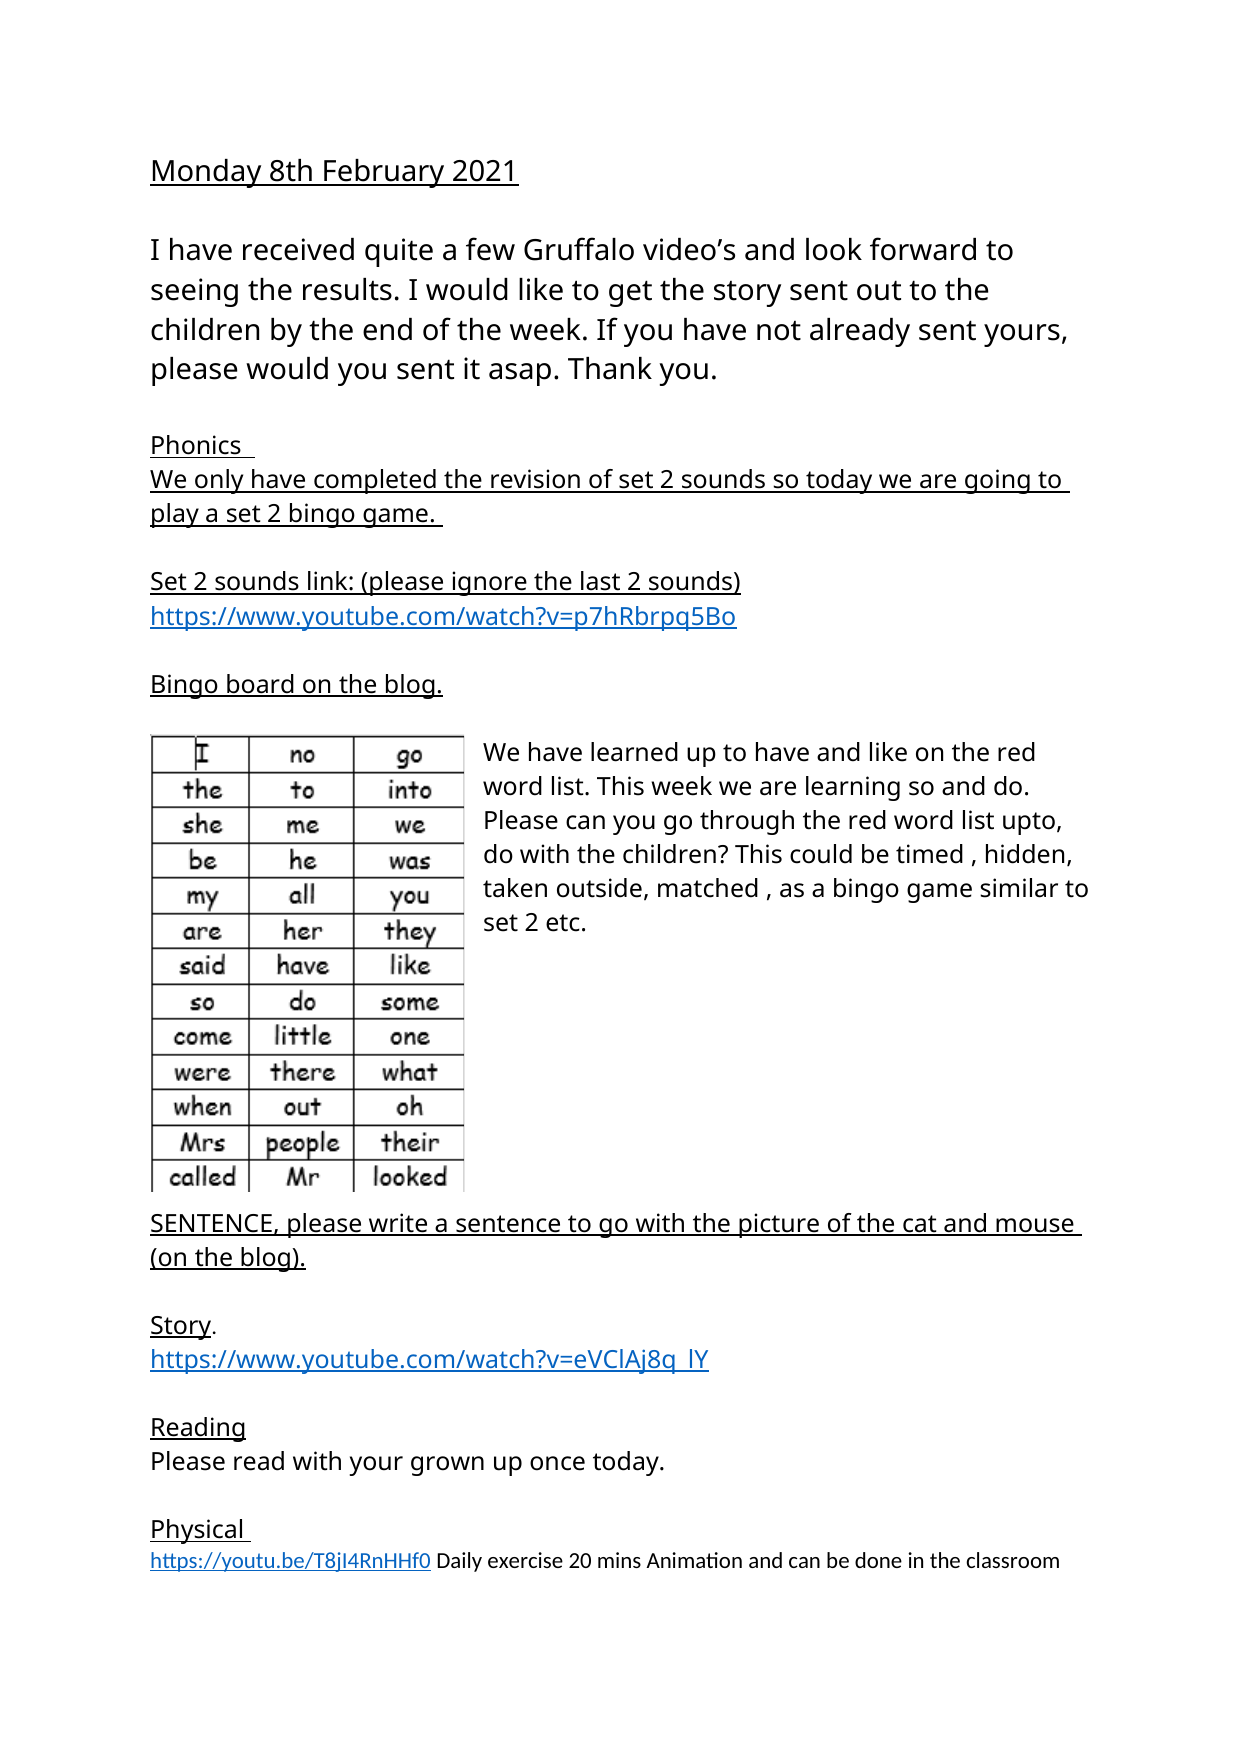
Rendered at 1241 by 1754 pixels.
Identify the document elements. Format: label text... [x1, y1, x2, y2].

text https://www.youtube.com/watch?v=eVClAj8q_lY [150, 1341, 1090, 1376]
text https://www.youtube.com/watch?v=p7hRbrpq5Bo [150, 598, 1090, 632]
text Bingo board on the blog. [150, 666, 1090, 700]
text I have received quite a few Gruffalo video’s and look forward to seeing the results. I would like to get the story sent out to the children by the end of the week. If you have not already sent yours, please would you sent it asap. Thank you. [150, 229, 1090, 388]
text Please can you go through the red word list upto, do with the children? This could be timed , hidden, taken outside, matched , as a bingo game similar to set 2 etc. [465, 802, 1090, 939]
text Monday 8th February 2021 [150, 150, 1090, 190]
text We only have completed the revision of set 2 sounds so today we are going to play a set 2 bingo game. [150, 462, 1090, 530]
text Physical [150, 1512, 1090, 1546]
picture [150, 734, 465, 1192]
text Set 2 sounds link: (please ignore the last 2 sounds) [150, 564, 1090, 598]
text https://youtu.be/T8jI4RnHHf0 Daily exercise 20 mins Animation and can be done in the classroom [150, 1546, 1090, 1574]
text Please read with your grown up once today. [150, 1444, 1090, 1478]
text Story. [150, 1307, 1090, 1341]
text SENTENCE, please write a sentence to go with the picture of the cat and mouse (on the blog). [150, 1205, 1090, 1273]
text Reading [150, 1409, 1090, 1444]
text We have learned up to have and like on the red word list. This week we are learning so and do. [465, 734, 1090, 802]
text Phonics [150, 428, 1090, 462]
